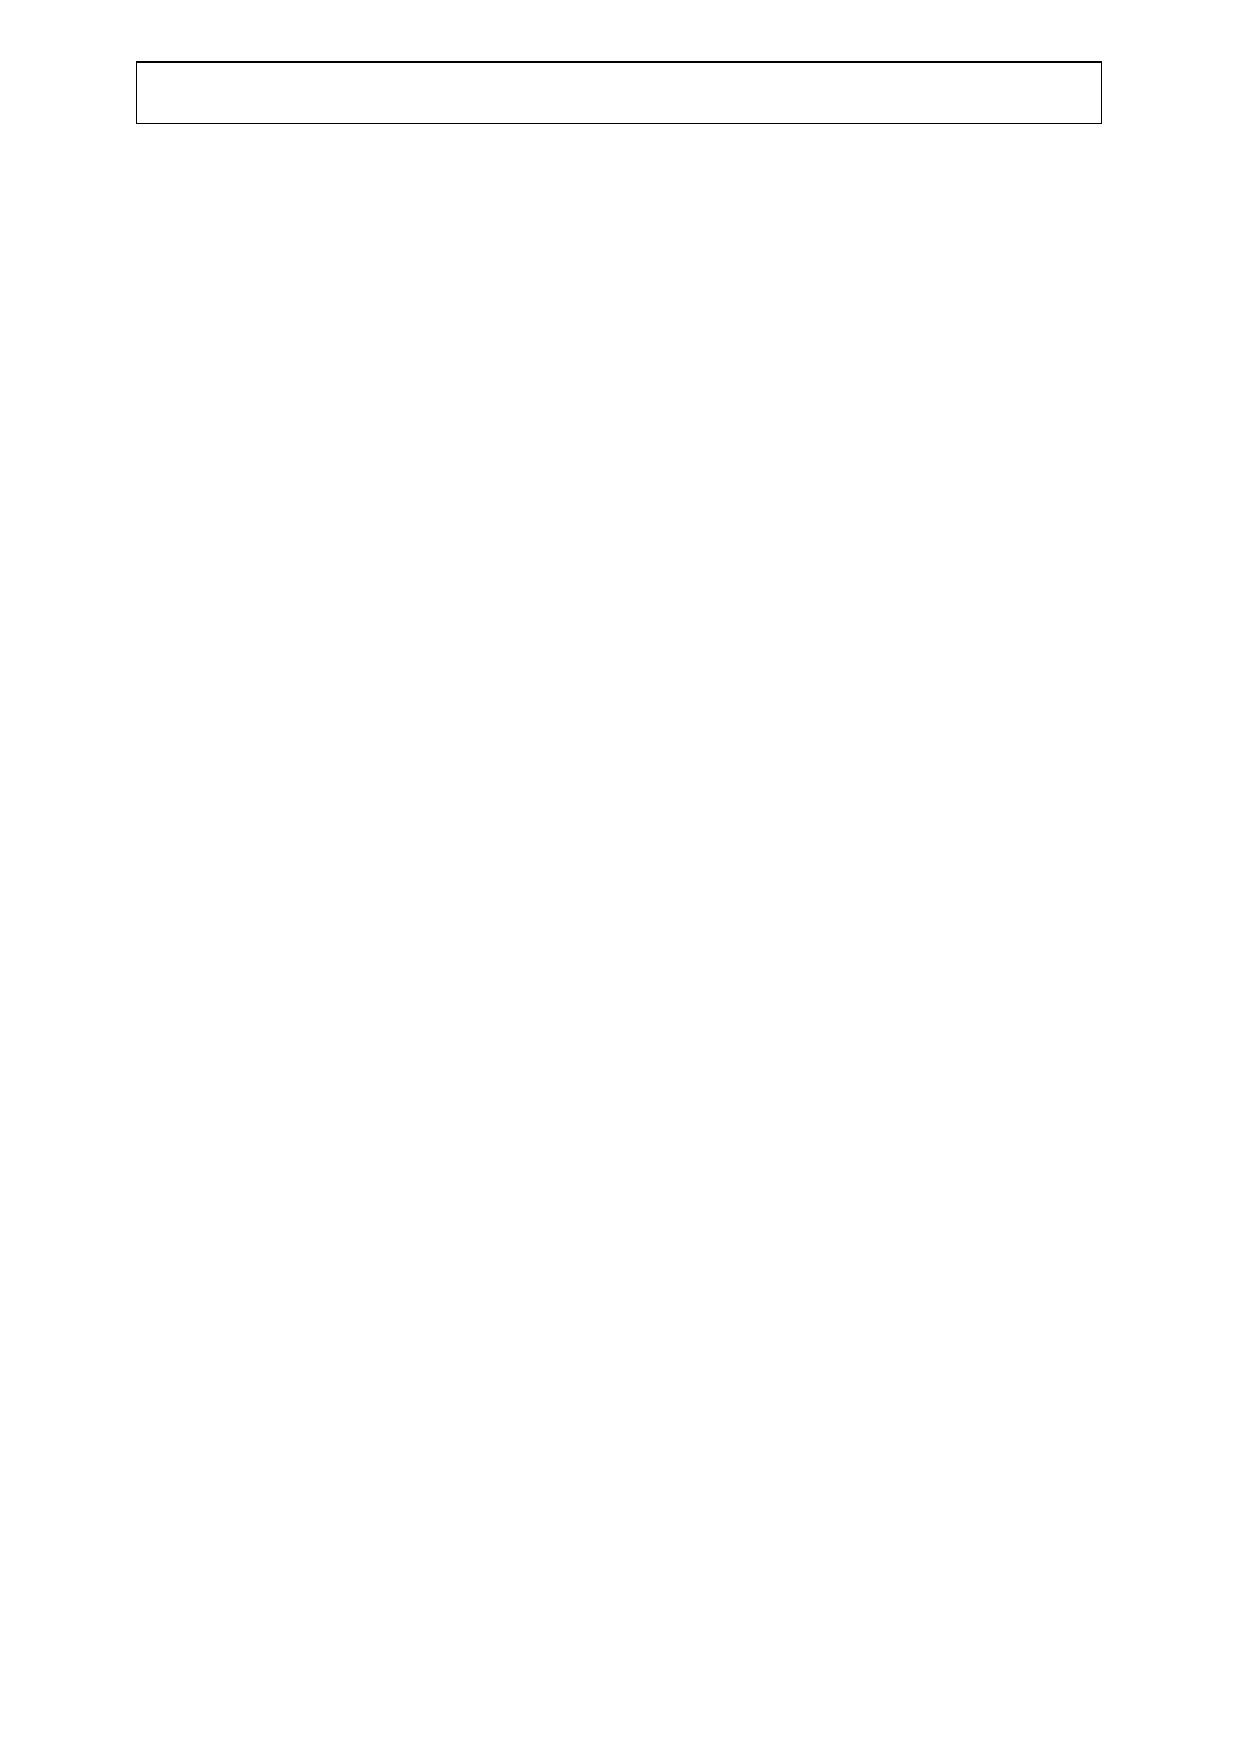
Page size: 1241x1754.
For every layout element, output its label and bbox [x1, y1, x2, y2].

table_cell [137, 63, 1101, 123]
